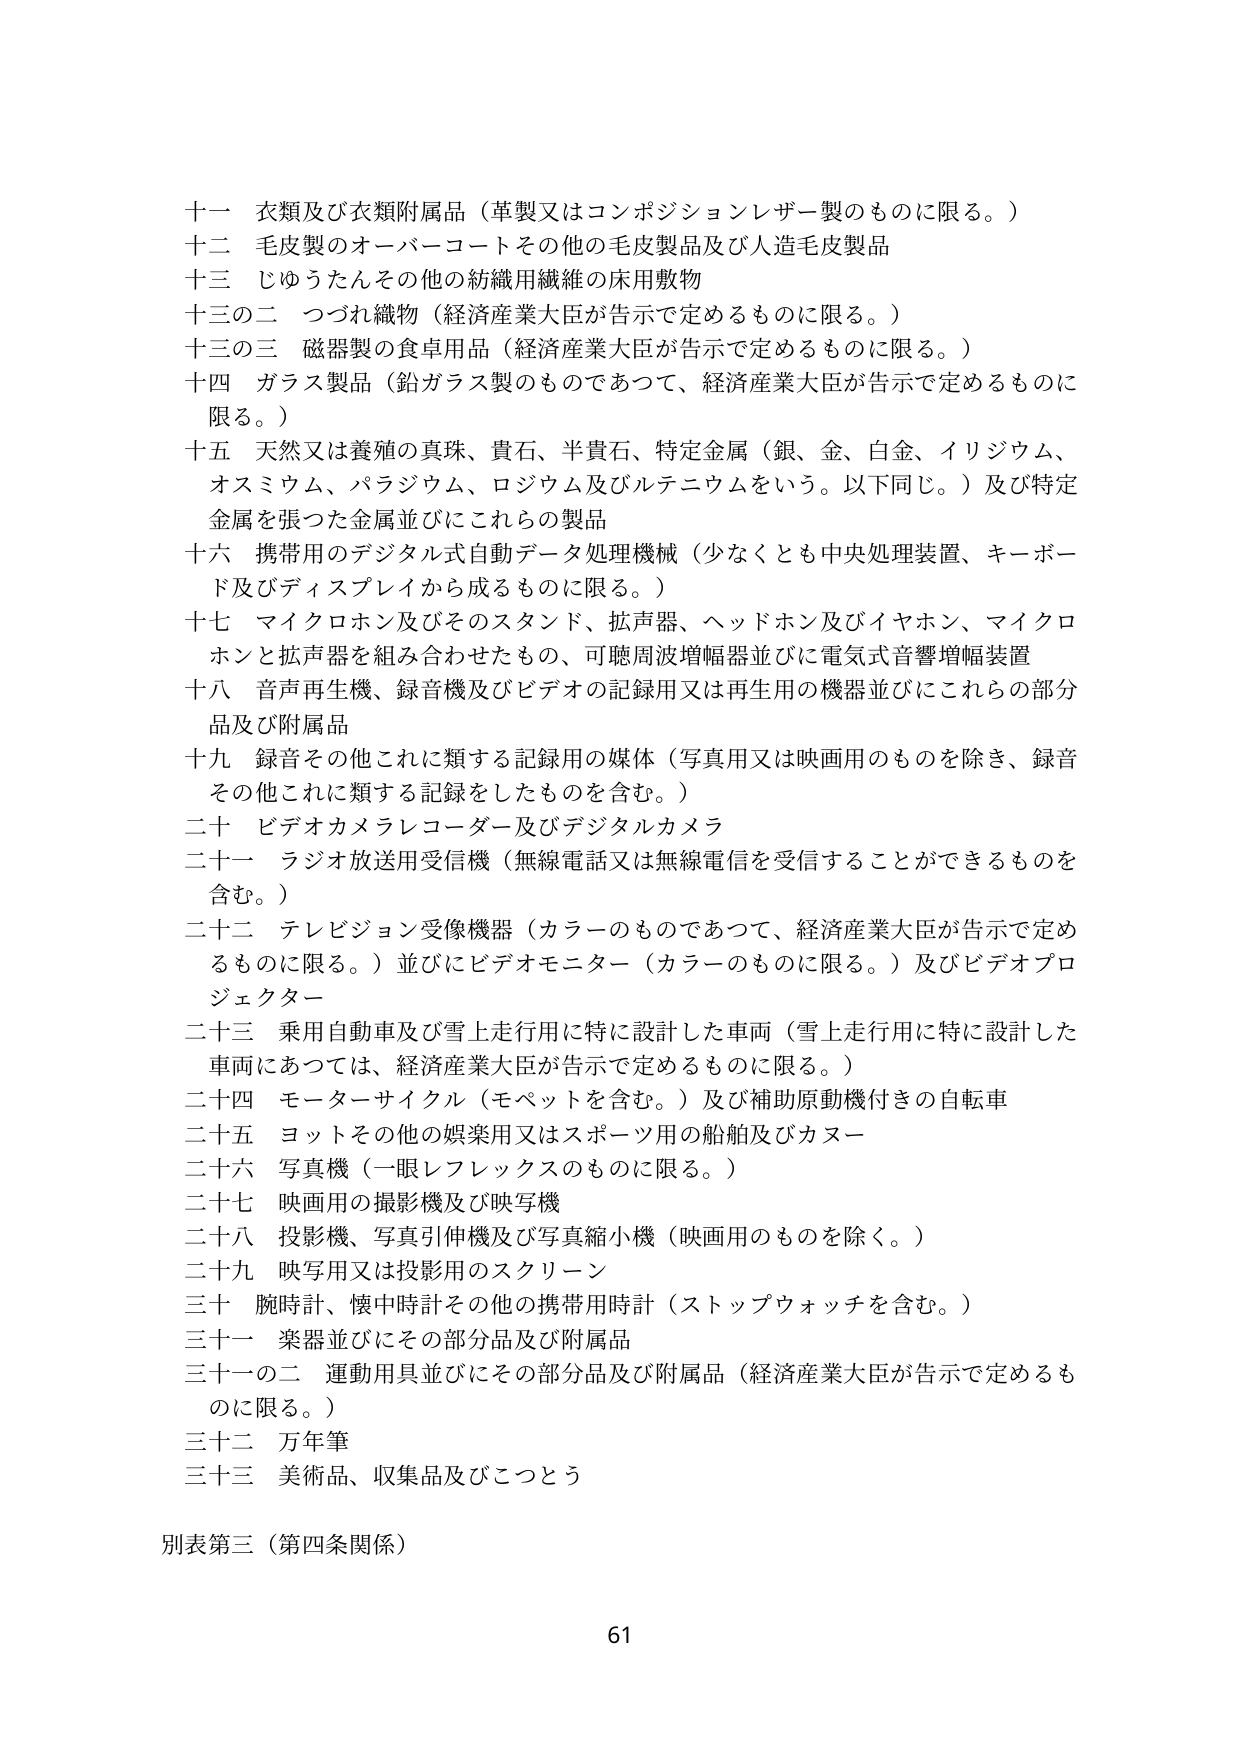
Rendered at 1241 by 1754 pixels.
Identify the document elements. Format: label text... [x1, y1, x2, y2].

text 十三の二 つづれ織物（経済産業大臣が告示で定めるものに限る。） [184, 296, 1079, 330]
text 二十九 映写用又は投影用のスクリーン [184, 1253, 1079, 1287]
text 二十三 乗用自動車及び雪上走行用に特に設計した車両（雪上走行用に特に設計した車両にあつては、経済産業大臣が告示で定めるものに限る。） [184, 1014, 1079, 1082]
text 二十七 映画用の撮影機及び映写機 [184, 1184, 1079, 1219]
text 十二 毛皮製のオーバーコートその他の毛皮製品及び人造毛皮製品 [184, 228, 1079, 262]
text 三十三 美術品、収集品及びこつとう [184, 1458, 1079, 1492]
text 十六 携帯用のデジタル式自動データ処理機械（少なくとも中央処理装置、キーボード及びディスプレイから成るものに限る。） [184, 535, 1079, 604]
text 三十二 万年筆 [184, 1424, 1079, 1458]
text 二十六 写真機（一眼レフレックスのものに限る。） [184, 1150, 1079, 1184]
text 二十一 ラジオ放送用受信機（無線電話又は無線電信を受信することができるものを含む。） [184, 843, 1079, 911]
text 十五 天然又は養殖の真珠、貴石、半貴石、特定金属（銀、金、白金、イリジウム、オスミウム、パラジウム、ロジウム及びルテニウムをいう。以下同じ。）及び特定金属を張つた金属並びにこれらの製品 [184, 433, 1079, 535]
text 十三の三 磁器製の食卓用品（経済産業大臣が告示で定めるものに限る。） [184, 330, 1079, 364]
text 十九 録音その他これに類する記録用の媒体（写真用又は映画用のものを除き、録音その他これに類する記録をしたものを含む。） [184, 740, 1079, 809]
text 二十四 モーターサイクル（モペットを含む。）及び補助原動機付きの自転車 [184, 1082, 1079, 1116]
text 十七 マイクロホン及びそのスタンド、拡声器、ヘッドホン及びイヤホン、マイクロホンと拡声器を組み合わせたもの、可聴周波増幅器並びに電気式音響増幅装置 [184, 604, 1079, 672]
text 十四 ガラス製品（鉛ガラス製のものであつて、経済産業大臣が告示で定めるものに限る。） [184, 364, 1079, 433]
text 十一 衣類及び衣類附属品（革製又はコンポジションレザー製のものに限る。） [184, 194, 1079, 228]
text 二十八 投影機、写真引伸機及び写真縮小機（映画用のものを除く。） [184, 1219, 1079, 1253]
text 二十五 ヨットその他の娯楽用又はスポーツ用の船舶及びカヌー [184, 1116, 1079, 1150]
text 別表第三（第四条関係） [161, 1526, 1079, 1560]
text 二十 ビデオカメラレコーダー及びデジタルカメラ [184, 809, 1079, 843]
text 三十一の二 運動用具並びにその部分品及び附属品（経済産業大臣が告示で定めるものに限る。） [184, 1355, 1079, 1424]
text 十八 音声再生機、録音機及びビデオの記録用又は再生用の機器並びにこれらの部分品及び附属品 [184, 672, 1079, 740]
text 三十 腕時計、懐中時計その他の携帯用時計（ストップウォッチを含む。） [184, 1287, 1079, 1321]
text 十三 じゆうたんその他の紡織用繊維の床用敷物 [184, 262, 1079, 296]
text 三十一 楽器並びにその部分品及び附属品 [184, 1321, 1079, 1355]
text 二十二 テレビジョン受像機器（カラーのものであつて、経済産業大臣が告示で定めるものに限る。）並びにビデオモニター（カラーのものに限る。）及びビデオプロジェクター [184, 911, 1079, 1014]
